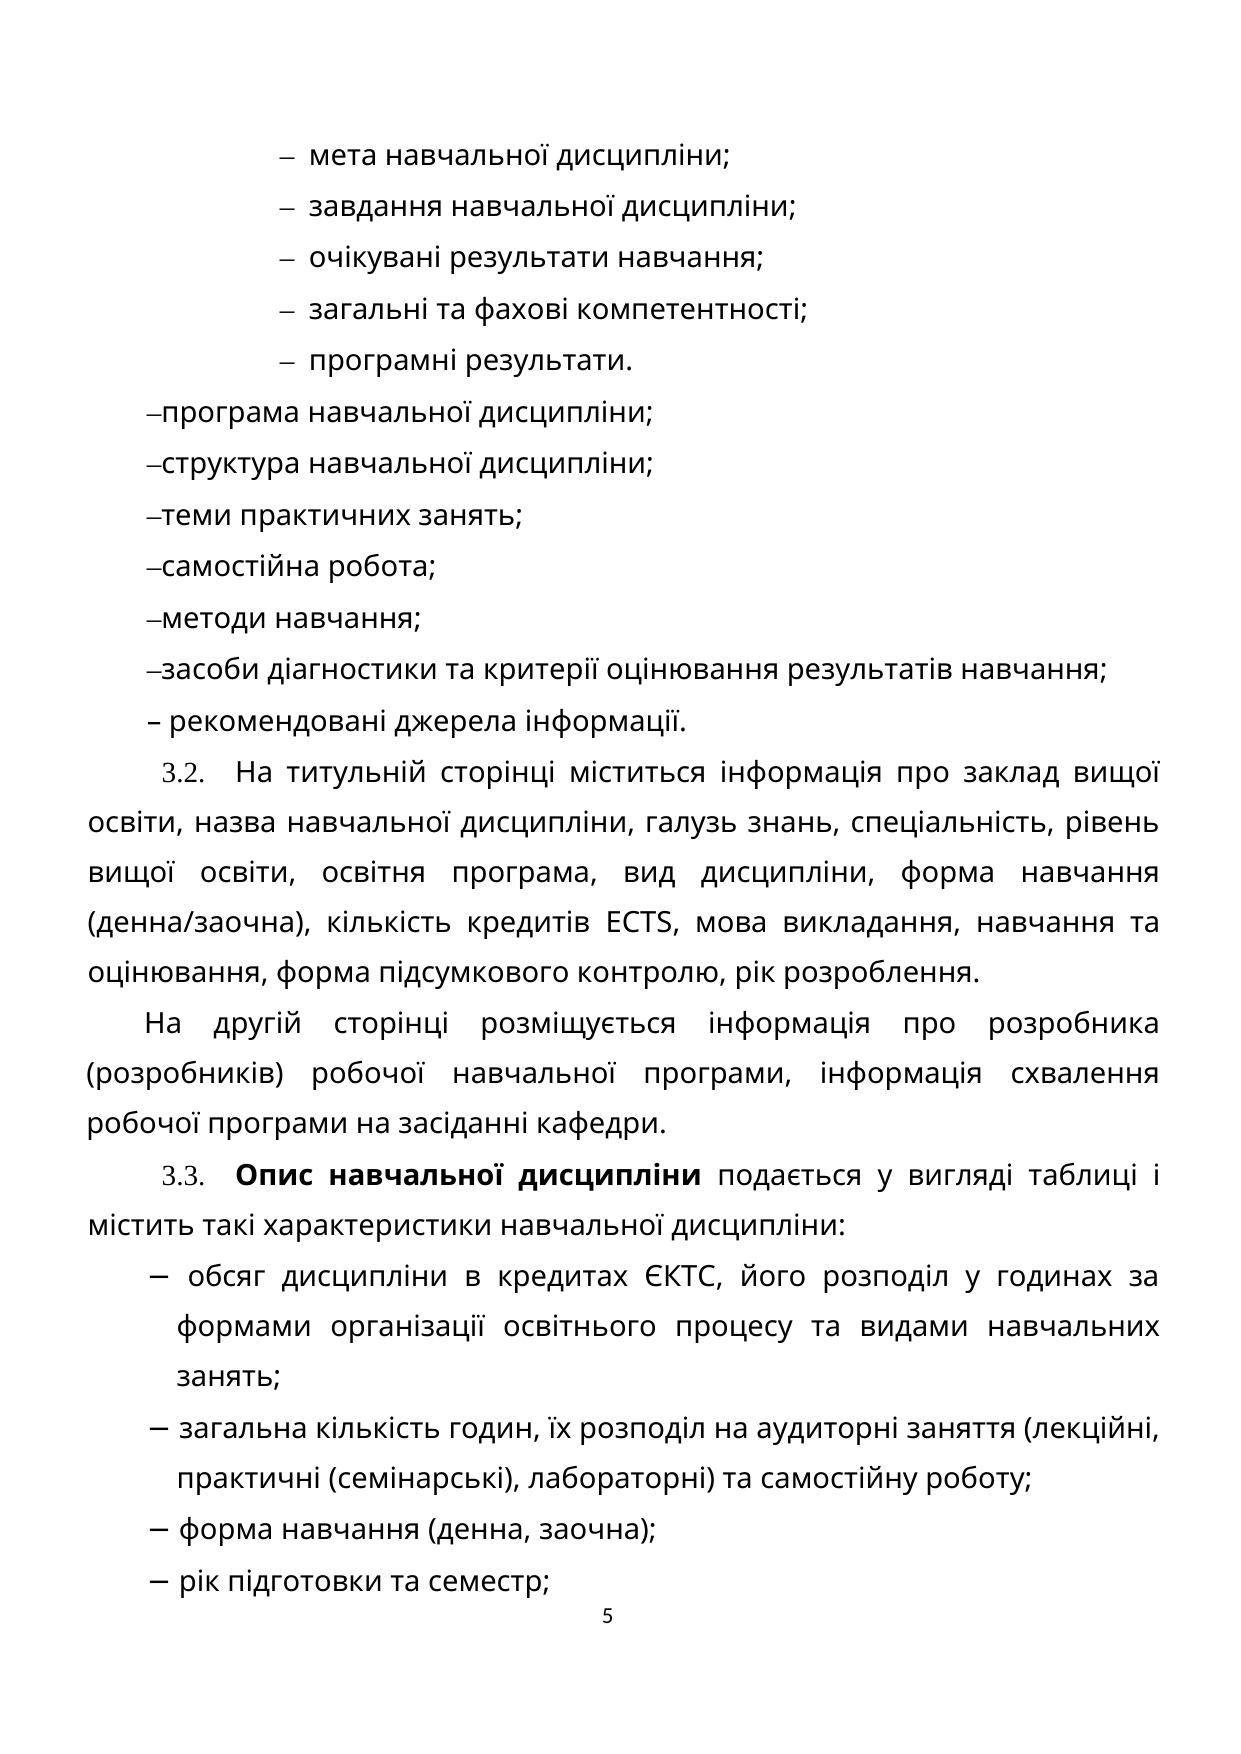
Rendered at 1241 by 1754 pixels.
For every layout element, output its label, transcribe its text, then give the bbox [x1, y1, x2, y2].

list очікувані результати навчання; [279, 237, 1161, 276]
text − загальна кількість годин, їх розподіл на аудиторні заняття (лекційні, практичні (семінарські), лабораторні) та самостійну роботу; [147, 1407, 1161, 1497]
list програма навчальної дисципліни; [147, 391, 1161, 431]
list завдання навчальної дисципліни; [279, 185, 1161, 225]
text − обсяг дисципліни в кредитах ЄКТС, його розподіл у годинах за формами організації освітнього процесу та видами навчальних занять; [147, 1256, 1161, 1395]
list програмні результати. [279, 340, 1161, 379]
list загальні та фахові компетентності; [279, 288, 1161, 328]
list структура навчальної дисципліни; [147, 443, 1161, 482]
text – рекомендовані джерела інформації. [147, 700, 1161, 739]
list теми практичних занять; [147, 494, 1161, 534]
list На титульній сторінці міститься інформація про заклад вищої освіти, назва навчальної дисципліни, галузь знань, спеціальність, рівень вищої освіти, освітня програма, вид дисципліни, форма навчання (денна/заочна), кількість кредитів ECTS, мова викладання, навчання та оцінювання, форма підсумкового контролю, рік розроблення. [87, 751, 1161, 991]
list самостійна робота; [147, 546, 1161, 585]
text На другій сторінці розміщується інформація про розробника (розробників) робочої навчальної програми, інформація схвалення робочої програми на засіданні кафедри. [86, 1003, 1161, 1142]
text − форма навчання (денна, заочна); [147, 1509, 1161, 1548]
list методи навчання; [147, 597, 1161, 637]
list мета навчальної дисципліни; [279, 134, 1161, 173]
list засоби діагностики та критерії оцінювання результатів навчання; [147, 648, 1161, 688]
list Опис навчальної дисципліни подається у вигляді таблиці і містить такі характеристики навчальної дисципліни: [87, 1154, 1161, 1244]
text − рік підготовки та семестр; [147, 1560, 1161, 1600]
